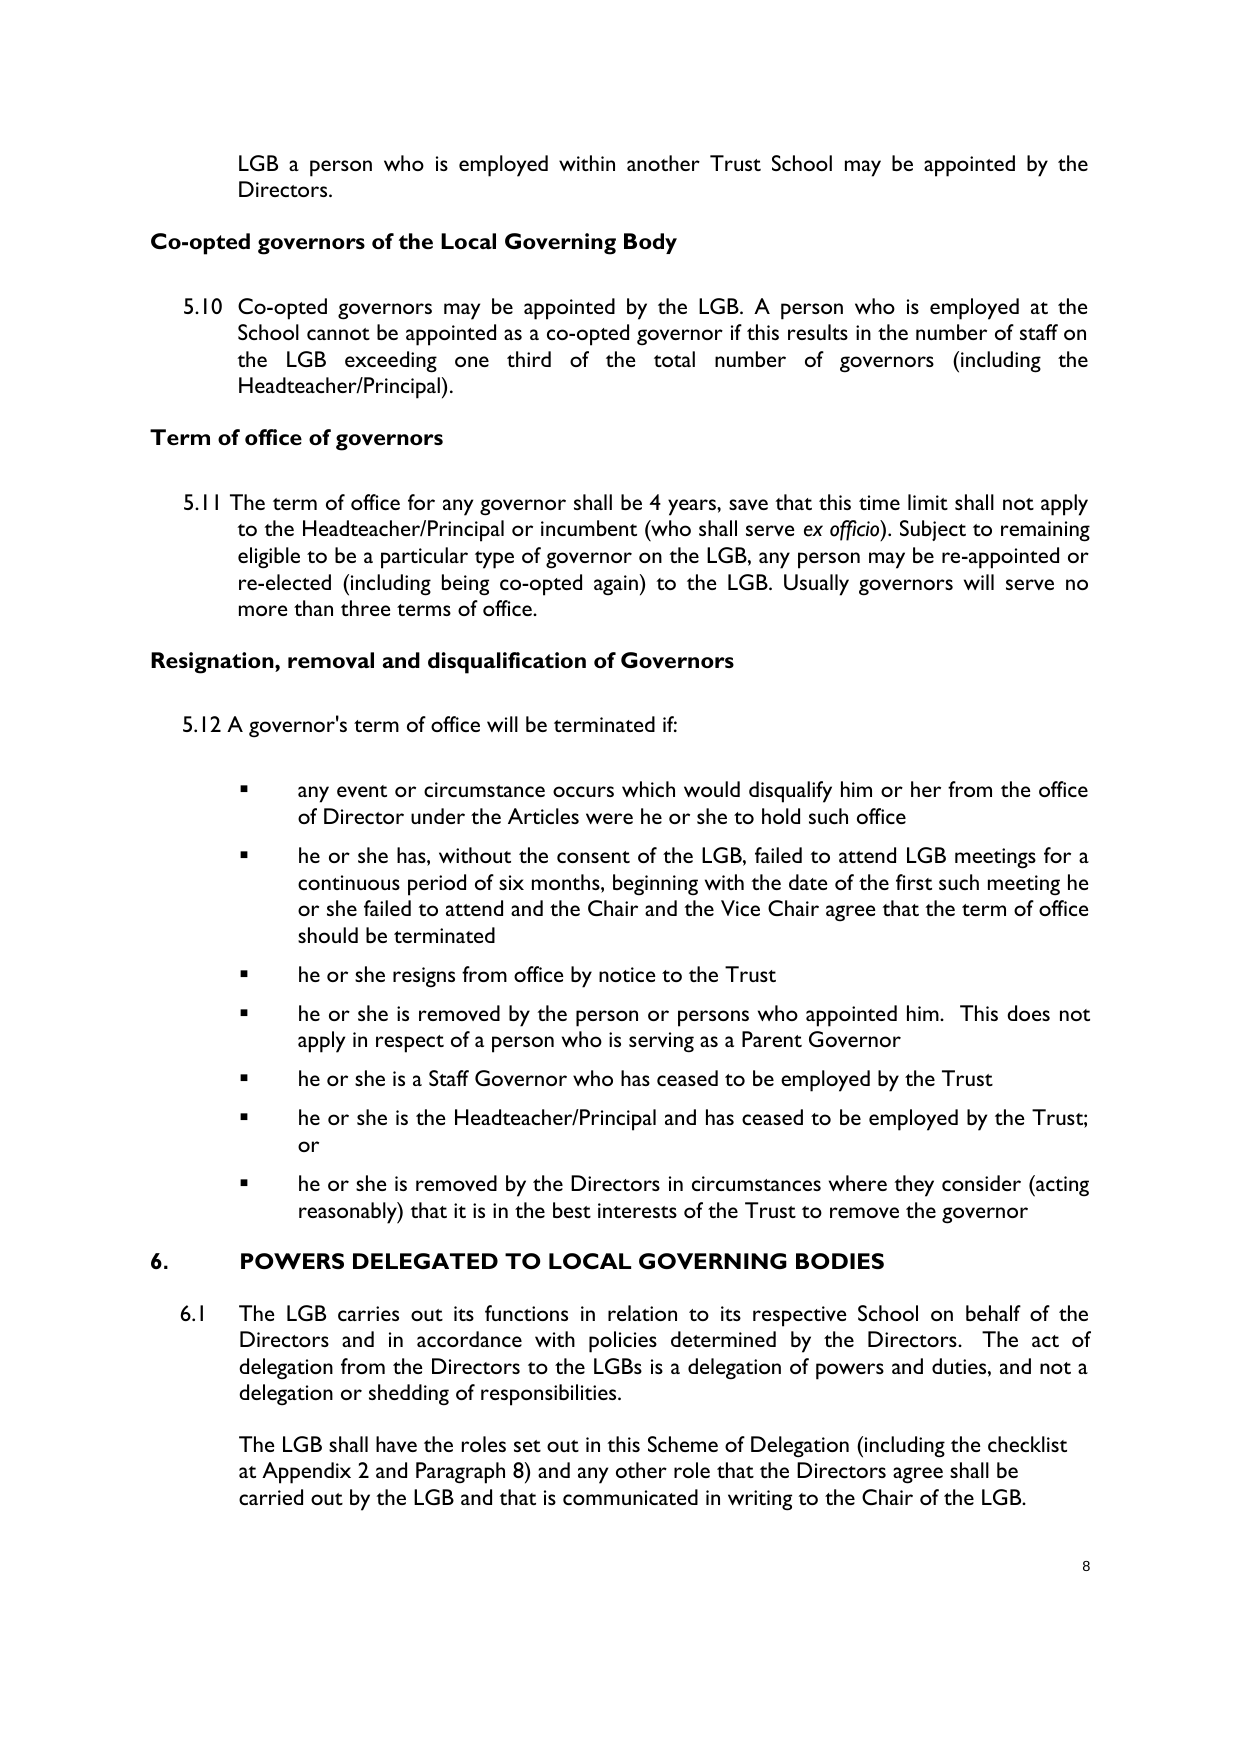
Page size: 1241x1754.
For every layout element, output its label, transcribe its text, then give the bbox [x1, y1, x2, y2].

subtitle 6. POWERS DELEGATED TO LOCAL GOVERNING BODIES [150, 1248, 1090, 1275]
subtitle 5.11 The term of office for any governor shall be 4 years, save that this time limit shall not apply to the Headteacher/Principal or incumbent (who shall serve ex officio). Subject to remaining eligible to be a particular type of governor on the LGB, any person may be re-appointed or re-elected (including being co-opted again) to the LGB. Usually governors will serve no more than three terms of office. [183, 489, 1090, 622]
text The LGB shall have the roles set out in this Scheme of Delegation (including the checklist at Appendix 2 and Paragraph 8) and any other role that the Directors agree shall be carried out by the LGB and that is communicated in writing to the Chair of the LGB. [239, 1431, 1090, 1511]
text 5.12 A governor's term of office will be terminated if: [150, 712, 1090, 738]
list he or she is removed by the person or persons who appointed him. This does not apply in respect of a person who is serving as a Parent Governor [239, 1000, 1090, 1053]
text 6.1 The LGB carries out its functions in relation to its respective School on behalf of the Directors and in accordance with policies determined by the Directors. The act of delegation from the Directors to the LGBs is a delegation of powers and duties, and not a delegation or shedding of responsibilities. [179, 1300, 1090, 1406]
subtitle Resignation, removal and disqualification of Governors [150, 647, 1090, 673]
list any event or circumstance occurs which would disqualify him or her from the office of Director under the Articles were he or she to hold such office [239, 776, 1090, 829]
list he or she resigns from office by notice to the Trust [239, 961, 1090, 987]
list he or she is removed by the Directors in circumstances where they consider (acting reasonably) that it is in the best interests of the Trust to remove the governor [239, 1170, 1090, 1223]
subtitle 5.10 Co-opted governors may be appointed by the LGB. A person who is employed at the School cannot be appointed as a co-opted governor if this results in the number of staff on the LGB exceeding one third of the total number of governors (including the Headteacher/Principal). [183, 293, 1090, 399]
list he or she is the Headteacher/Principal and has ceased to be employed by the Trust; or [239, 1104, 1090, 1158]
subtitle Term of office of governors [150, 424, 1090, 451]
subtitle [183, 150, 1090, 203]
list he or she has, without the consent of the LGB, failed to attend LGB meetings for a continuous period of six months, beginning with the date of the first such meeting he or she failed to attend and the Chair and the Vice Chair agree that the term of office should be terminated [239, 842, 1090, 948]
list he or she is a Staff Governor who has ceased to be employed by the Trust [239, 1065, 1090, 1092]
subtitle Co-opted governors of the Local Governing Body [150, 228, 1090, 255]
